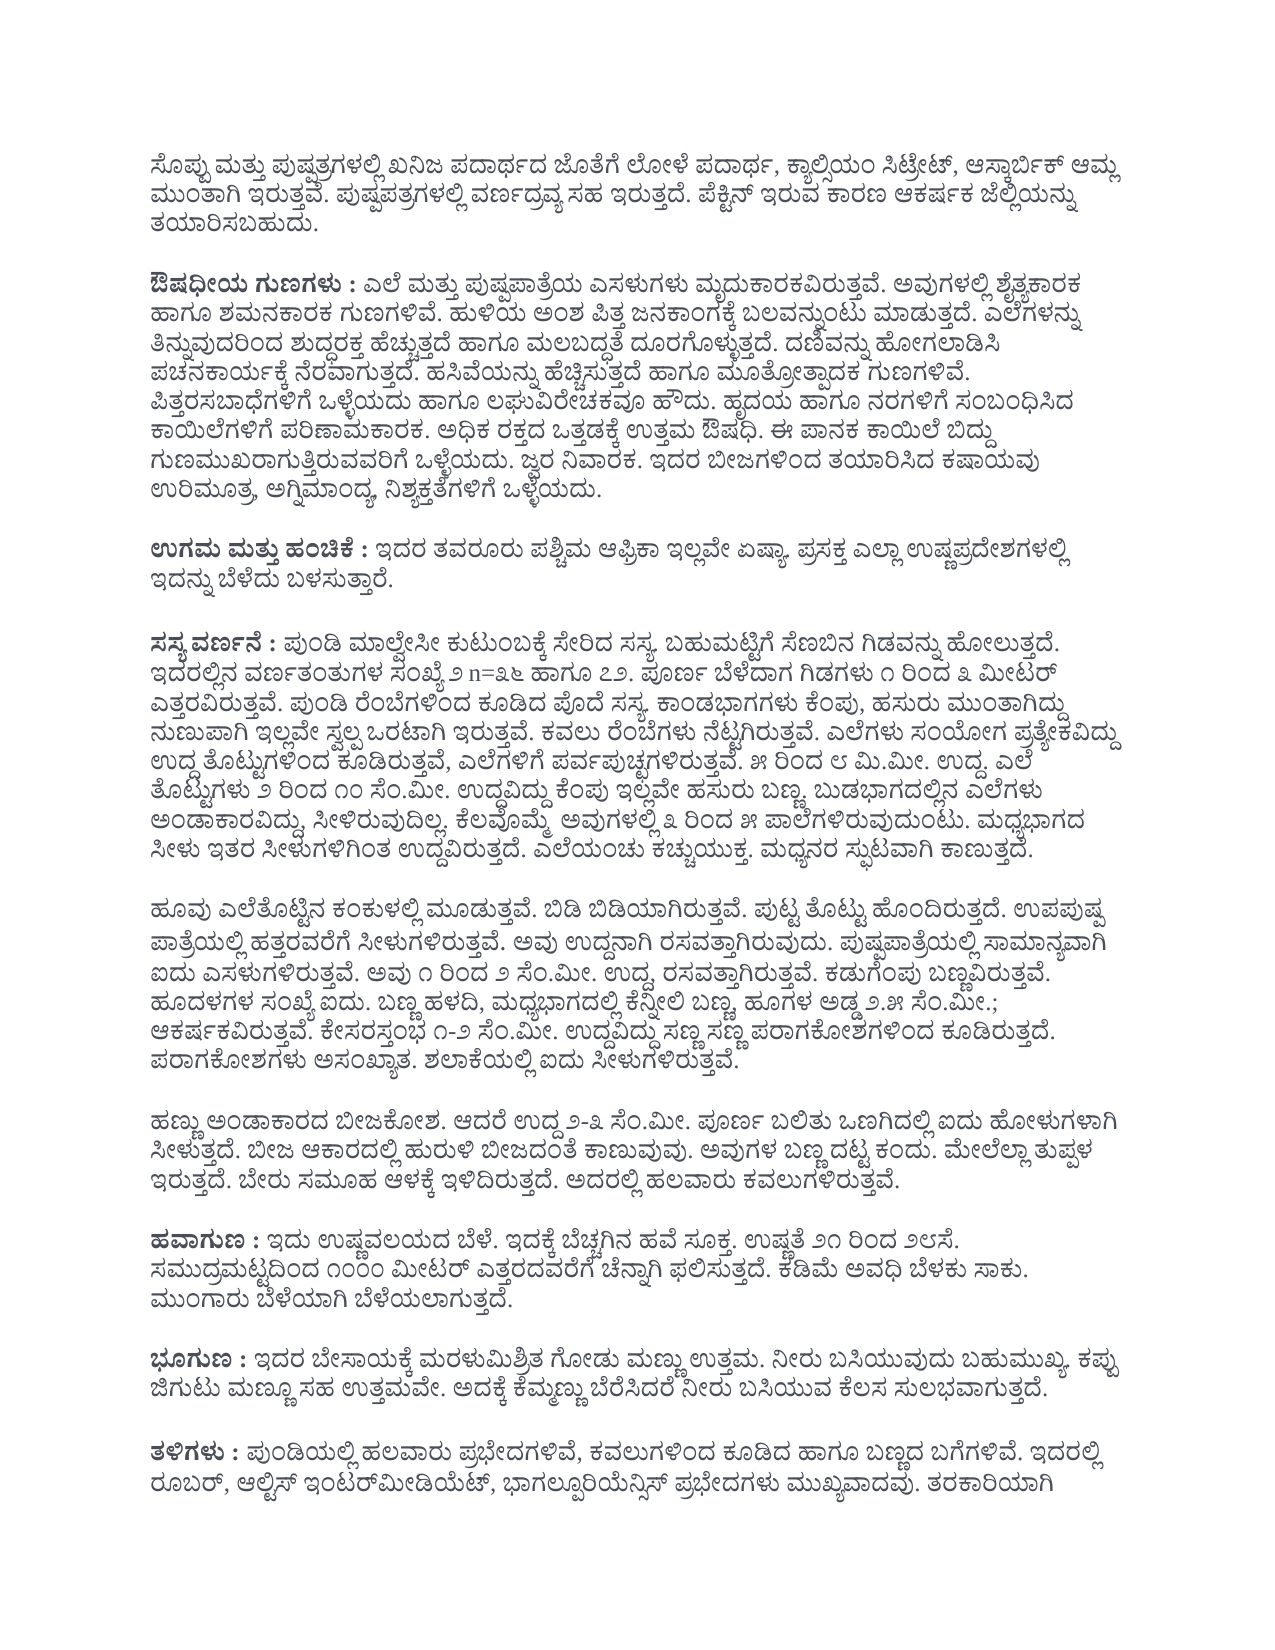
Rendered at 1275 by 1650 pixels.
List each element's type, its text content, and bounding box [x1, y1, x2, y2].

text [150, 1434, 1125, 1497]
text ಹಣ್ಣು ಅಂಡಾಕಾರದ ಬೀಜಕೋಶ. ಆದರೆ ಉದ್ದ ೨-೩ ಸೆಂ.ಮೀ. ಪೂರ್ಣ ಬಲಿತು ಒಣಗಿದಲ್ಲಿ ಐದು ಹೋಳುಗಳಾಗಿ ಸೀಳುತ್ತದೆ. ಬೀಜ ಆಕಾರದಲ್ಲಿ ಹುರುಳಿ ಬೀಜದಂತೆ ಕಾಣುವುವು. ಅವುಗಳ ಬಣ್ಣ ದಟ್ಟ ಕಂದು. ಮೇಲೆಲ್ಲಾ ತುಪ್ಪಳ ಇರುತ್ತದೆ. ಬೇರು ಸಮೂಹ ಆಳಕ್ಕೆ ಇಳಿದಿರುತ್ತದೆ. ಅದರಲ್ಲಿ ಹಲವಾರು ಕವಲುಗಳಿರುತ್ತವೆ. [150, 1106, 1125, 1194]
text ಹೂವು ಎಲೆತೊಟ್ಟಿನ ಕಂಕುಳಲ್ಲಿ ಮೂಡುತ್ತವೆ. ಬಿಡಿ ಬಿಡಿಯಾಗಿರುತ್ತವೆ. ಪುಟ್ಟ ತೊಟ್ಟು ಹೊಂದಿರುತ್ತದೆ. ಉಪಪುಷ್ಪ ಪಾತ್ರೆಯಲ್ಲಿ ಹತ್ತರವರೆಗೆ ಸೀಳುಗಳಿರುತ್ತವೆ. ಅವು ಉದ್ದನಾಗಿ ರಸವತ್ತಾಗಿರುವುದು. ಪುಷ್ಪಪಾತ್ರೆಯಲ್ಲಿ ಸಾಮಾನ್ಯವಾಗಿ ಐದು ಎಸಳುಗಳಿರುತ್ತವೆ. ಅವು ೧ ರಿಂದ ೨ ಸೆಂ.ಮೀ. ಉದ್ದ, ರಸವತ್ತಾಗಿರುತ್ತವೆ. ಕಡುಗೆಂಪು ಬಣ್ಣವಿರುತ್ತವೆ. ಹೂದಳಗಳ ಸಂಖ್ಯೆ ಐದು. ಬಣ್ಣ ಹಳದಿ, ಮಧ್ಯಭಾಗದಲ್ಲಿ ಕೆನ್ನೀಲಿ ಬಣ್ಣ, ಹೂಗಳ ಅಡ್ಡ ೨.೫ ಸೆಂ.ಮೀ.; ಆಕರ್ಷಕವಿರುತ್ತವೆ. ಕೇಸರಸ್ತಂಭ ೧-೨ ಸೆಂ.ಮೀ. ಉದ್ದವಿದ್ದು ಸಣ್ಣ ಸಣ್ಣ ಪರಾಗಕೋಶಗಳಿಂದ ಕೂಡಿರುತ್ತದೆ. ಪರಾಗಕೋಶಗಳು ಅಸಂಖ್ಯಾತ. ಶಲಾಕೆಯಲ್ಲಿ ಐದು ಸೀಳುಗಳಿರುತ್ತವೆ. [150, 894, 1125, 1075]
text ಭೂಗುಣ : ಇದರ ಬೇಸಾಯಕ್ಕೆ ಮರಳುಮಿಶ್ರಿತ ಗೋಡು ಮಣ್ಣು ಉತ್ತಮ. ನೀರು ಬಸಿಯುವುದು ಬಹುಮುಖ್ಯ. ಕಪ್ಪು ಜಿಗುಟು ಮಣ್ಣೂ ಸಹ ಉತ್ತಮವೇ. ಅದಕ್ಕೆ ಕೆಮ್ಮಣ್ಣು ಬೆರೆಸಿದರೆ ನೀರು ಬಸಿಯುವ ಕೆಲಸ ಸುಲಭವಾಗುತ್ತದೆ. [150, 1344, 1125, 1403]
text ಸೊಪ್ಪು ಮತ್ತು ಪುಷ್ಪತ್ರಗಳಲ್ಲಿ ಖನಿಜ ಪದಾರ್ಥದ ಜೊತೆಗೆ ಲೋಳೆ ಪದಾರ್ಥ, ಕ್ಯಾಲ್ಸಿಯಂ ಸಿಟ್ರೇಟ್, ಆಸ್ಕಾರ್ಬಿಕ್ ಆಮ್ಲ ಮುಂತಾಗಿ ಇರುತ್ತವೆ. ಪುಷ್ಪಪತ್ರಗಳಲ್ಲಿ ವರ್ಣದ್ರವ್ಯ ಸಹ ಇರುತ್ತದೆ. ಪೆಕ್ಟಿನ್ ಇರುವ ಕಾರಣ ಆಕರ್ಷಕ ಜೆಲ್ಲಿಯನ್ನು ತಯಾರಿಸಬಹುದು. [150, 150, 1125, 238]
text ಹವಾಗುಣ : ಇದು ಉಷ್ಣವಲಯದ ಬೆಳೆ. ಇದಕ್ಕೆ ಬೆಚ್ಚಗಿನ ಹವೆ ಸೂಕ್ತ. ಉಷ್ಣತೆ ೨೧ ರಿಂದ ೨೮ಸೆ. ಸಮುದ್ರಮಟ್ಟದಿಂದ ೧೦೦೦ ಮೀಟರ್ ಎತ್ತರದವರೆಗೆ ಚೆನ್ನಾಗಿ ಫಲಿಸುತ್ತದೆ. ಕಡಿಮೆ ಅವಧಿ ಬೆಳಕು ಸಾಕು. ಮುಂಗಾರು ಬೆಳೆಯಾಗಿ ಬೆಳೆಯಲಾಗುತ್ತದೆ. [150, 1225, 1125, 1313]
text ಸಸ್ಯ ವರ್ಣನೆ : ಪುಂಡಿ ಮಾಲ್ವೇಸೀ ಕುಟುಂಬಕ್ಕೆ ಸೇರಿದ ಸಸ್ಯ. ಬಹುಮಟ್ಟಿಗೆ ಸೆಣಬಿನ ಗಿಡವನ್ನು ಹೋಲುತ್ತದೆ. ಇದರಲ್ಲಿನ ವರ್ಣತಂತುಗಳ ಸಂಖ್ಯೆ ೨n=೩೬ ಹಾಗೂ ೭೨. ಪೂರ್ಣ ಬೆಳೆದಾಗ ಗಿಡಗಳು ೧ ರಿಂದ ೩ ಮೀಟರ್ ಎತ್ತರವಿರುತ್ತವೆ. ಪುಂಡಿ ರೆಂಬೆಗಳಿಂದ ಕೂಡಿದ ಪೊದೆ ಸಸ್ಯ. ಕಾಂಡಭಾಗಗಳು ಕೆಂಪು, ಹಸುರು ಮುಂತಾಗಿದ್ದು ನುಣುಪಾಗಿ ಇಲ್ಲವೇ ಸ್ವಲ್ಪ ಒರಟಾಗಿ ಇರುತ್ತವೆ. ಕವಲು ರೆಂಬೆಗಳು ನೆಟ್ಟಗಿರುತ್ತವೆ. ಎಲೆಗಳು ಸಂಯೋಗ ಪ್ರತ್ಯೇಕವಿದ್ದು ಉದ್ದ ತೊಟ್ಟುಗಳಿಂದ ಕೂಡಿರುತ್ತವೆ, ಎಲೆಗಳಿಗೆ ಪರ್ವಪುಚ್ಛಗಳಿರುತ್ತವೆ. ೫ ರಿಂದ ೮ ಮಿ.ಮೀ. ಉದ್ದ. ಎಲೆ ತೊಟ್ಟುಗಳು ೨ ರಿಂದ ೧೦ ಸೆಂ.ಮೀ. ಉದ್ದವಿದ್ದು ಕೆಂಪು ಇಲ್ಲವೇ ಹಸುರು ಬಣ್ಣ. ಬುಡಭಾಗದಲ್ಲಿನ ಎಲೆಗಳು ಅಂಡಾಕಾರವಿದ್ದು, ಸೀಳಿರುವುದಿಲ್ಲ. ಕೆಲವೊಮ್ಮೆ ಅವುಗಳಲ್ಲಿ ೩ ರಿಂದ ೫ ಪಾಲೆಗಳಿರುವುದುಂಟು. ಮಧ್ಯಭಾಗದ ಸೀಳು ಇತರ ಸೀಳುಗಳಿಗಿಂತ ಉದ್ದವಿರುತ್ತದೆ. ಎಲೆಯಂಚು ಕಚ್ಚುಯುಕ್ತ. ಮಧ್ಯನರ ಸ್ಫುಟವಾಗಿ ಕಾಣುತ್ತದೆ. [150, 624, 1125, 863]
text ಔಷಧೀಯ ಗುಣಗಳು : ಎಲೆ ಮತ್ತು ಪುಷ್ಪಪಾತ್ರೆಯ ಎಸಳುಗಳು ಮೃದುಕಾರಕವಿರುತ್ತವೆ. ಅವುಗಳಲ್ಲಿ ಶೈತ್ಯಕಾರಕ ಹಾಗೂ ಶಮನಕಾರಕ ಗುಣಗಳಿವೆ. ಹುಳಿಯ ಅಂಶ ಪಿತ್ತ ಜನಕಾಂಗಕ್ಕೆ ಬಲವನ್ನುಂಟು ಮಾಡುತ್ತದೆ. ಎಲೆಗಳನ್ನು ತಿನ್ನುವುದರಿಂದ ಶುದ್ಧರಕ್ತ ಹೆಚ್ಚುತ್ತದೆ ಹಾಗೂ ಮಲಬದ್ಧತೆ ದೂರಗೊಳ್ಳುತ್ತದೆ. ದಣಿವನ್ನು ಹೋಗಲಾಡಿಸಿ ಪಚನಕಾರ್ಯಕ್ಕೆ ನೆರವಾಗುತ್ತದೆ. ಹಸಿವೆಯನ್ನು ಹೆಚ್ಚಿಸುತ್ತದೆ ಹಾಗೂ ಮೂತ್ರೋತ್ಪಾದಕ ಗುಣಗಳಿವೆ. ಪಿತ್ತರಸಬಾಧೆಗಳಿಗೆ ಒಳ್ಳೆಯದು ಹಾಗೂ ಲಘುವಿರೇಚಕವೂ ಹೌದು. ಹೃದಯ ಹಾಗೂ ನರಗಳಿಗೆ ಸಂಬಂಧಿಸಿದ ಕಾಯಿಲೆಗಳಿಗೆ ಪರಿಣಾಮಕಾರಕ. ಅಧಿಕ ರಕ್ತದ ಒತ್ತಡಕ್ಕೆ ಉತ್ತಮ ಔಷಧಿ. ಈ ಪಾನಕ ಕಾಯಿಲೆ ಬಿದ್ದು ಗುಣಮುಖರಾಗುತ್ತಿರುವವರಿಗೆ ಒಳ್ಳೆಯದು. ಜ್ವರ ನಿವಾರಕ. ಇದರ ಬೀಜಗಳಿಂದ ತಯಾರಿಸಿದ ಕಷಾಯವು ಉರಿಮೂತ್ರ, ಅಗ್ನಿಮಾಂದ್ಯ, ನಿಶ್ಯಕ್ತತೆಗಳಿಗೆ ಒಳ್ಳೆಯದು. [150, 269, 1125, 503]
text ಉಗಮ ಮತ್ತು ಹಂಚಿಕೆ : ಇದರ ತವರೂರು ಪಶ್ಚಿಮ ಆಫ್ರಿಕಾ ಇಲ್ಲವೇ ಏಷ್ಯಾ. ಪ್ರಸಕ್ತ ಎಲ್ಲಾ ಉಷ್ಣಪ್ರದೇಶಗಳಲ್ಲಿ ಇದನ್ನು ಬೆಳೆದು ಬಳಸುತ್ತಾರೆ. [150, 534, 1125, 593]
